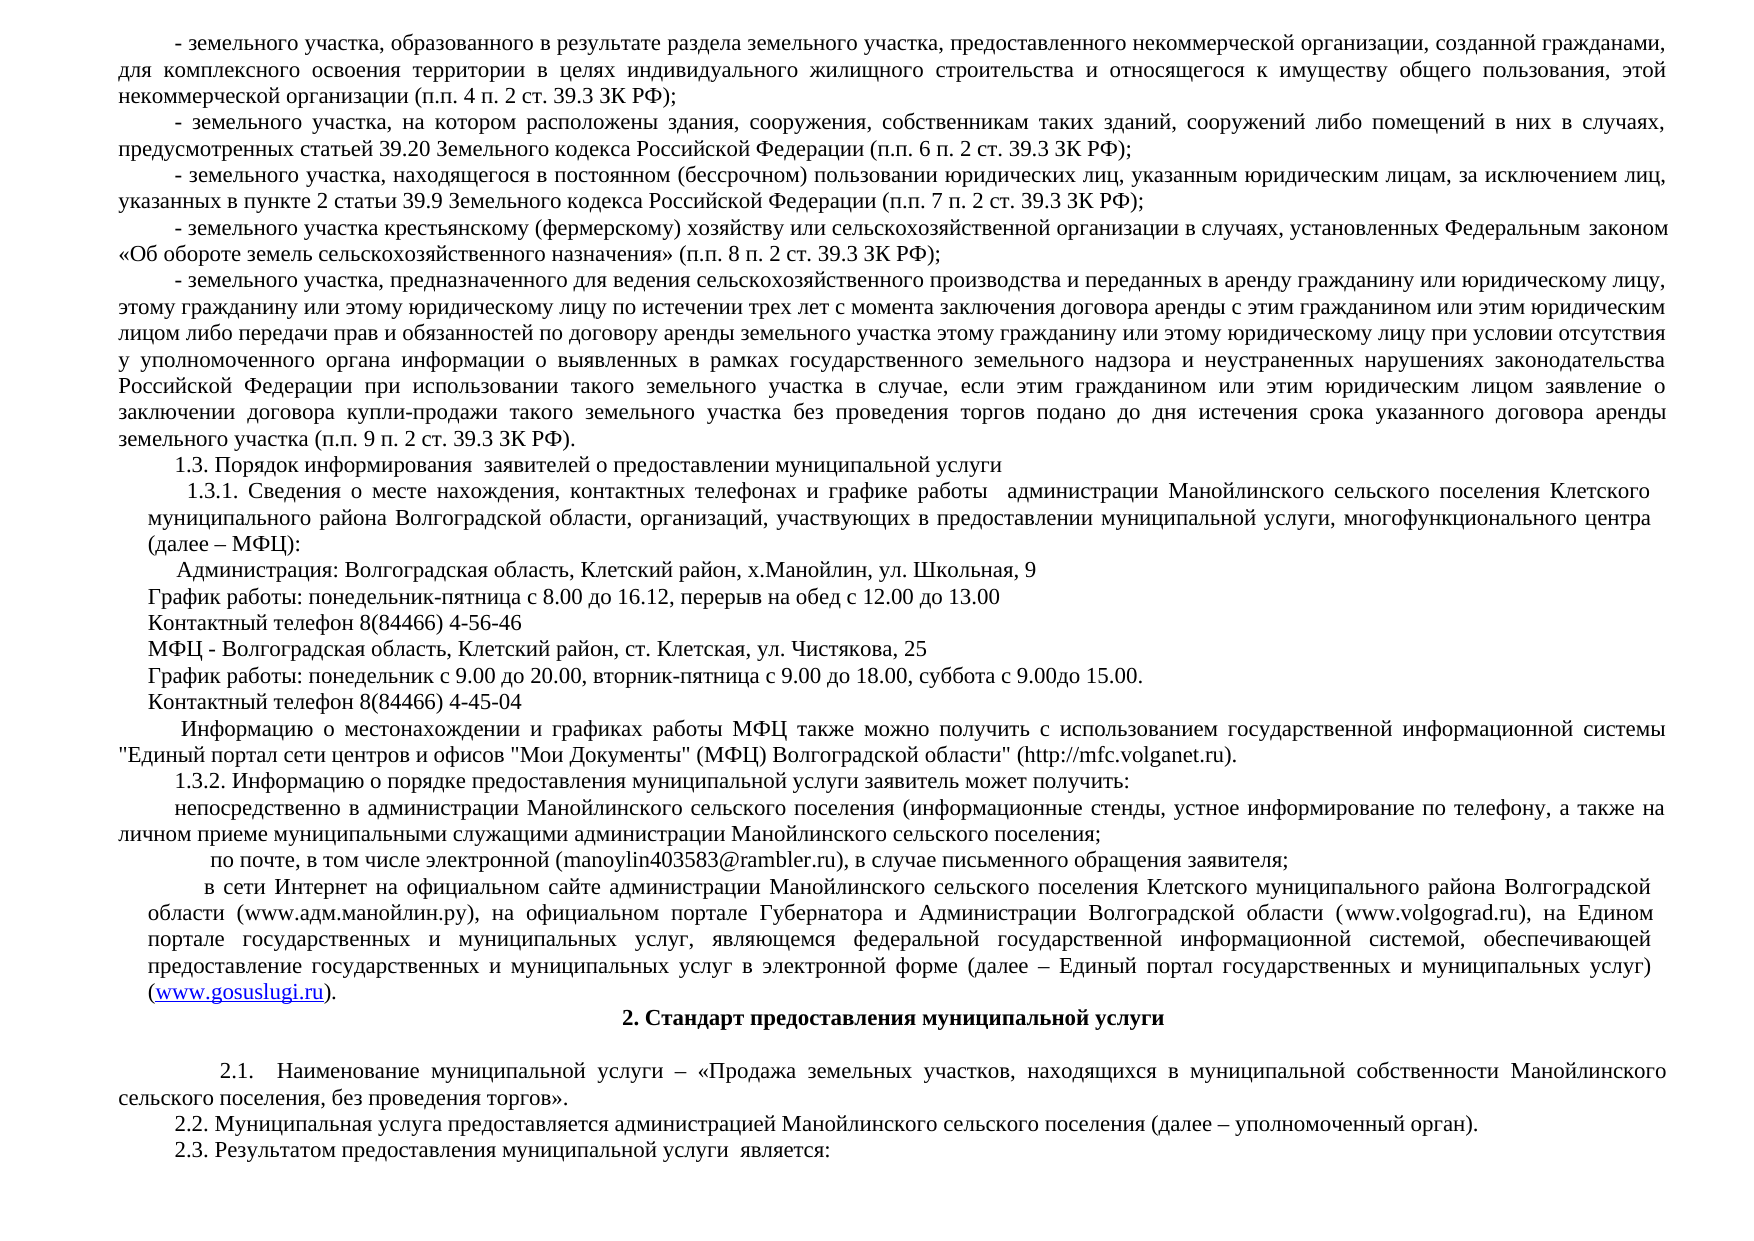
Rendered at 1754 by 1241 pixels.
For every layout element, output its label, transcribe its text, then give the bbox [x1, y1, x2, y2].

text - земельного участка, образованного в результате раздела земельного участка, предоставленного некоммерческой организации, созданной гражданами, для комплексного освоения территории в целях индивидуального жилищного строительства и относящегося к имуществу общего пользования, этой некоммерческой организации (п.п. 4 п. 2 ст. 39.3 ЗК РФ); [118, 29, 1668, 108]
text Контактный телефон 8(84466) 4-45-04 [148, 688, 1654, 714]
text Администрация: Волгоградская область, Клетский район, х.Манойлин, ул. Школьная, 9 [148, 556, 1654, 583]
text 2. Стандарт предоставления муниципальной услуги [118, 1004, 1668, 1031]
text - земельного участка, на котором расположены здания, сооружения, собственникам таких зданий, сооружений либо помещений в них в случаях, предусмотренных статьей 39.20 Земельного кодекса Российской Федерации (п.п. 6 п. 2 ст. 39.3 ЗК РФ); [118, 108, 1668, 161]
text непосредственно в администрации Манойлинского сельского поселения (информационные стенды, устное информирование по телефону, а также на личном приеме муниципальными служащими администрации Манойлинского сельского поселения; [118, 794, 1668, 846]
text Информацию о местонахождении и графиках работы МФЦ также можно получить с использованием государственной информационной системы "Единый портал сети центров и офисов "Мои Документы" (МФЦ) Волгоградской области" (http://mfc.volganet.ru). [118, 714, 1668, 767]
text Контактный телефон 8(84466) 4-56-46 [148, 609, 1654, 636]
text 2.3. Результатом предоставления муниципальной услуги является: [118, 1136, 1668, 1163]
text МФЦ - Волгоградская область, Клетский район, ст. Клетская, ул. Чистякова, 25 [148, 636, 1654, 662]
text - земельного участка крестьянскому (фермерскому) хозяйству или сельскохозяйственной организации в случаях, установленных Федеральным законом «Об обороте земель сельскохозяйственного назначения» (п.п. 8 п. 2 ст. 39.3 ЗК РФ); [118, 214, 1668, 267]
text График работы: понедельник с 9.00 до 20.00, вторник-пятница с 9.00 до 18.00, суббота с 9.00до 15.00. [148, 662, 1654, 688]
text 1.3. Порядок информирования заявителей о предоставлении муниципальной услуги [118, 451, 1668, 477]
text График работы: понедельник-пятница с 8.00 до 16.12, перерыв на обед с 12.00 до 13.00 [148, 583, 1654, 609]
text - земельного участка, предназначенного для ведения сельскохозяйственного производства и переданных в аренду гражданину или юридическому лицу, этому гражданину или этому юридическому лицу по истечении трех лет с момента заключения договора аренды с этим гражданином или этим юридическим лицом либо передачи прав и обязанностей по договору аренды земельного участка этому гражданину или этому юридическому лицу при условии отсутствия у уполномоченного органа информации о выявленных в рамках государственного земельного надзора и неустраненных нарушениях законодательства Российской Федерации при использовании такого земельного участка в случае, если этим гражданином или этим юридическим лицом заявление о заключении договора купли-продажи такого земельного участка без проведения торгов подано до дня истечения срока указанного договора аренды земельного участка (п.п. 9 п. 2 ст. 39.3 ЗК РФ). [118, 267, 1668, 451]
text 1.3.2. Информацию о порядке предоставления муниципальной услуги заявитель может получить: [118, 767, 1668, 794]
text 2.2. Муниципальная услуга предоставляется администрацией Манойлинского сельского поселения (далее – уполномоченный орган). [118, 1110, 1668, 1136]
text - земельного участка, находящегося в постоянном (бессрочном) пользовании юридических лиц, указанным юридическим лицам, за исключением лиц, указанных в пункте 2 статьи 39.9 Земельного кодекса Российской Федерации (п.п. 7 п. 2 ст. 39.3 ЗК РФ); [118, 161, 1668, 214]
text в сети Интернет на официальном сайте администрации Манойлинского сельского поселения Клетского муниципального района Волгоградской области (www.адм.манойлин.ру), на официальном портале Губернатора и Администрации Волгоградской области (www.volgograd.ru), на Едином портале государственных и муниципальных услуг, являющемся федеральной государственной информационной системой, обеспечивающей предоставление государственных и муниципальных услуг в электронной форме (далее – Единый портал государственных и муниципальных услуг) (www.gosuslugi.ru). [148, 873, 1654, 1004]
text 2.1. Наименование муниципальной услуги – «Продажа земельных участков, находящихся в муниципальной собственности Манойлинского сельского поселения, без проведения торгов». [118, 1057, 1668, 1110]
text по почте, в том числе электронной (manoylin403583@rambler.ru), в случае письменного обращения заявителя; [148, 846, 1654, 873]
text 1.3.1. Сведения о месте нахождения, контактных телефонах и графике работы администрации Манойлинского сельского поселения Клетского муниципального района Волгоградской области, организаций, участвующих в предоставлении муниципальной услуги, многофункционального центра (далее – МФЦ): [148, 477, 1654, 556]
